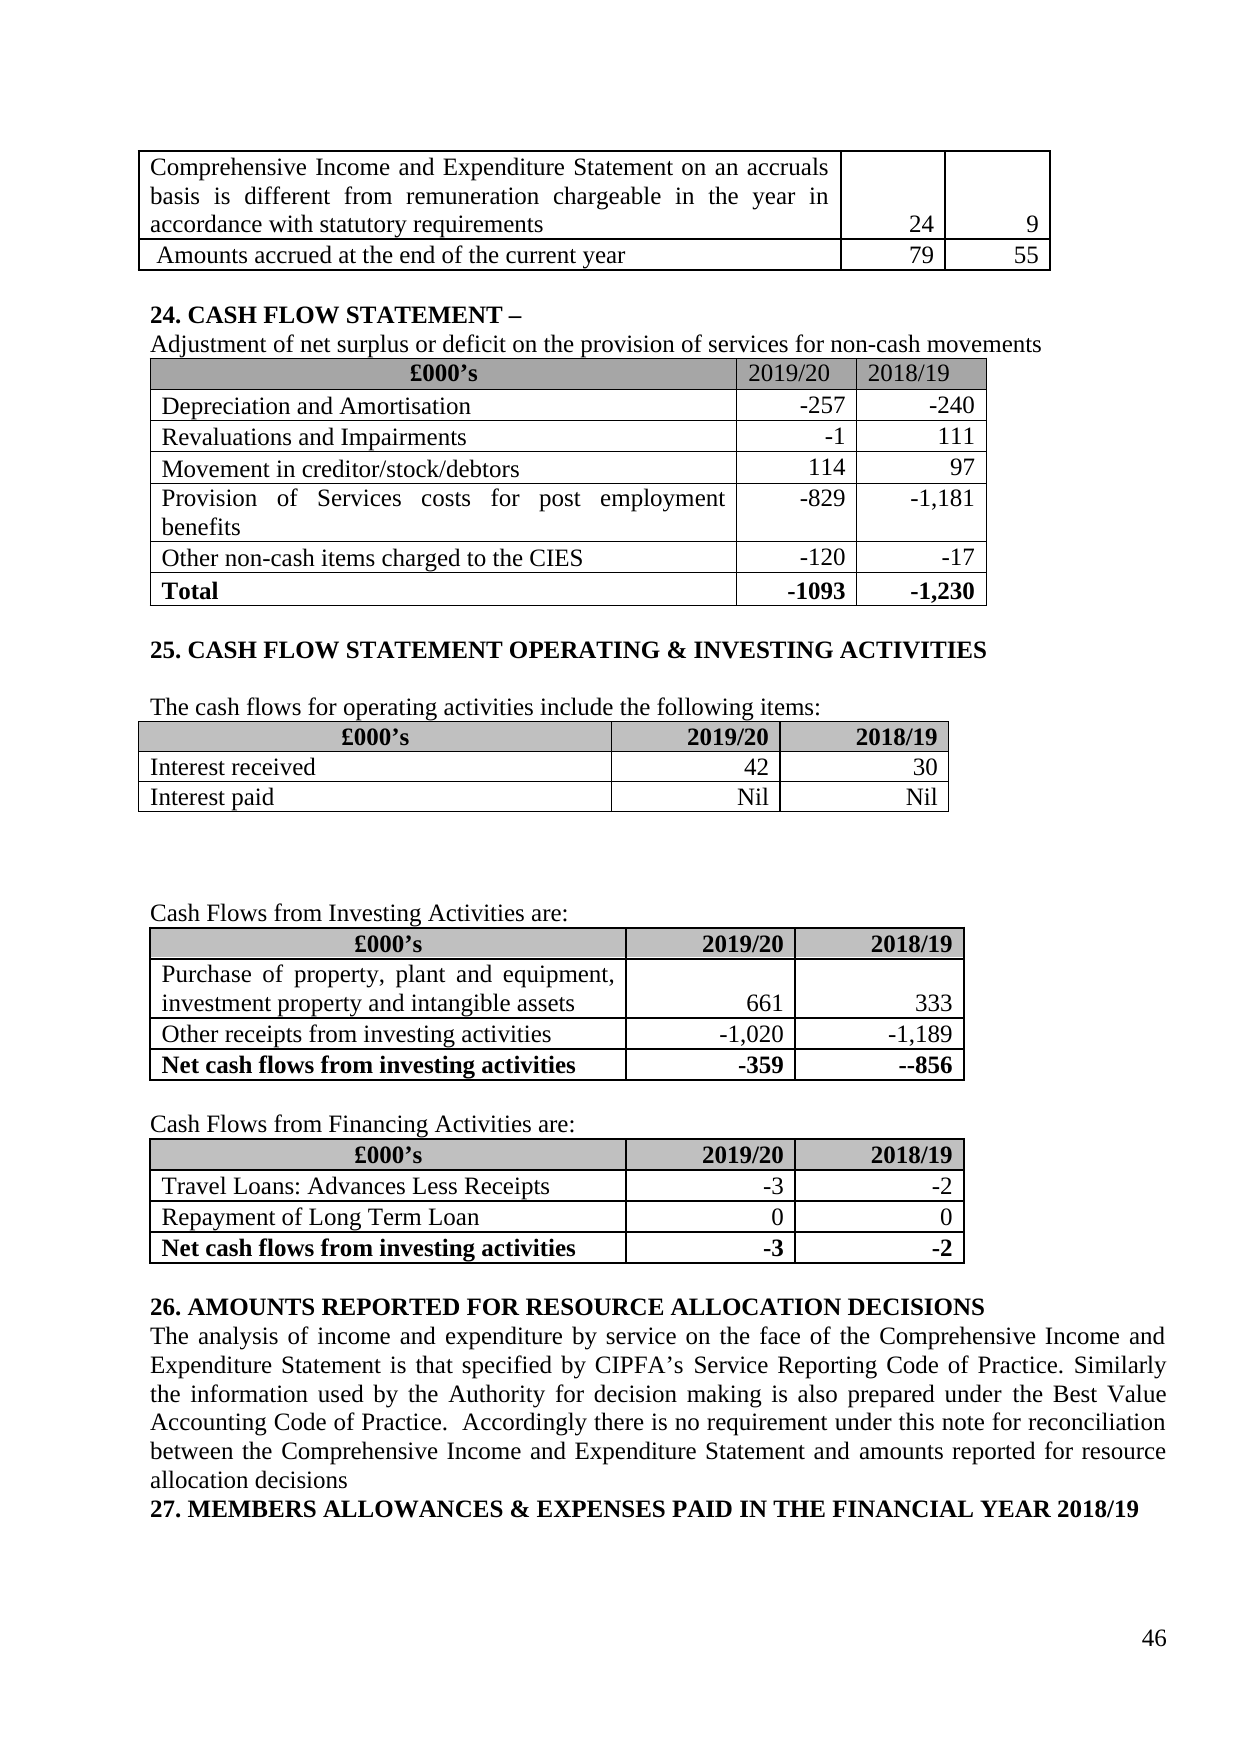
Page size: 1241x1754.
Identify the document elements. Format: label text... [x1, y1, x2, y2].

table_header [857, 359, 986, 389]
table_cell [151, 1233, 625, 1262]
text 26. AMOUNTS REPORTED FOR RESOURCE ALLOCATION DECISIONS [150, 1292, 1167, 1321]
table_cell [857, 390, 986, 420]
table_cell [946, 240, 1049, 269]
text 27. MEMBERS ALLOWANCES & EXPENSES PAID IN THE FINANCIAL YEAR 2018/19 [150, 1494, 1167, 1522]
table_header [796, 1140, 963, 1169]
text Cash Flows from Investing Activities are: [150, 898, 1167, 927]
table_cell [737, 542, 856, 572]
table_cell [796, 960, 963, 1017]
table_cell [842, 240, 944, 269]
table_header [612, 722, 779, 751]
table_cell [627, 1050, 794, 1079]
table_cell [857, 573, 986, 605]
text 25. CASH FLOW STATEMENT OPERATING & INVESTING ACTIVITIES [150, 635, 1167, 664]
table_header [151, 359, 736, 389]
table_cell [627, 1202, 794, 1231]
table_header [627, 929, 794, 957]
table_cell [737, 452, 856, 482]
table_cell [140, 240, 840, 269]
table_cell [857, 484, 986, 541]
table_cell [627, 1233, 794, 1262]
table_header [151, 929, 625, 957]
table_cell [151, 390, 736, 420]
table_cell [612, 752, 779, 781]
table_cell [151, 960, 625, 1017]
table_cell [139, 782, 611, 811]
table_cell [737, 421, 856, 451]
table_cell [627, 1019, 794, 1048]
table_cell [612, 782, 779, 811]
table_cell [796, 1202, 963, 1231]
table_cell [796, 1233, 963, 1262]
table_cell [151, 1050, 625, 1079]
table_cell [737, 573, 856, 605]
text Cash Flows from Financing Activities are: [150, 1109, 1167, 1138]
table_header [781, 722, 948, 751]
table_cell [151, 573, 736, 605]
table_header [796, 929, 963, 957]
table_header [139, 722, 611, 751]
text 24. CASH FLOW STATEMENT – [150, 300, 1167, 329]
text The analysis of income and expenditure by service on the face of the Comprehensive Income and Expenditure Statement is that specified by CIPFA’s Service Reporting Code of Practice. Similarly the information used by the Authority for decision making is also prepared under the Best Value Accounting Code of Practice. Accordingly there is no requirement under this note for reconciliation between the Comprehensive Income and Expenditure Statement and amounts reported for resource allocation decisions [150, 1321, 1167, 1494]
text Adjustment of net surplus or deficit on the provision of services for non-cash movements [150, 329, 1167, 357]
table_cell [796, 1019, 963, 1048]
text The cash flows for operating activities include the following items: [150, 692, 1167, 721]
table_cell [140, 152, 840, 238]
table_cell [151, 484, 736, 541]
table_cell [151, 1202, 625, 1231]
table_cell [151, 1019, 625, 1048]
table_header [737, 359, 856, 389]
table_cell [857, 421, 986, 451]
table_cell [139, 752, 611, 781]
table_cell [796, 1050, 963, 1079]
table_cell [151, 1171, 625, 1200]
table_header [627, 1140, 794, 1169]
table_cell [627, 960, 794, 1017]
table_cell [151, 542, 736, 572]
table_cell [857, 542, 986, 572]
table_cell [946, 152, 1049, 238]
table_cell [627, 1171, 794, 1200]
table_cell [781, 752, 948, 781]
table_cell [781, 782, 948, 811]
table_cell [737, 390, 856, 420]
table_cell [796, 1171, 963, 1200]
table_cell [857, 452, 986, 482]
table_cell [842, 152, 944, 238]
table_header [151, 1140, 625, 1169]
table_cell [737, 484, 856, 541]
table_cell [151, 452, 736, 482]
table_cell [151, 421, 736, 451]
